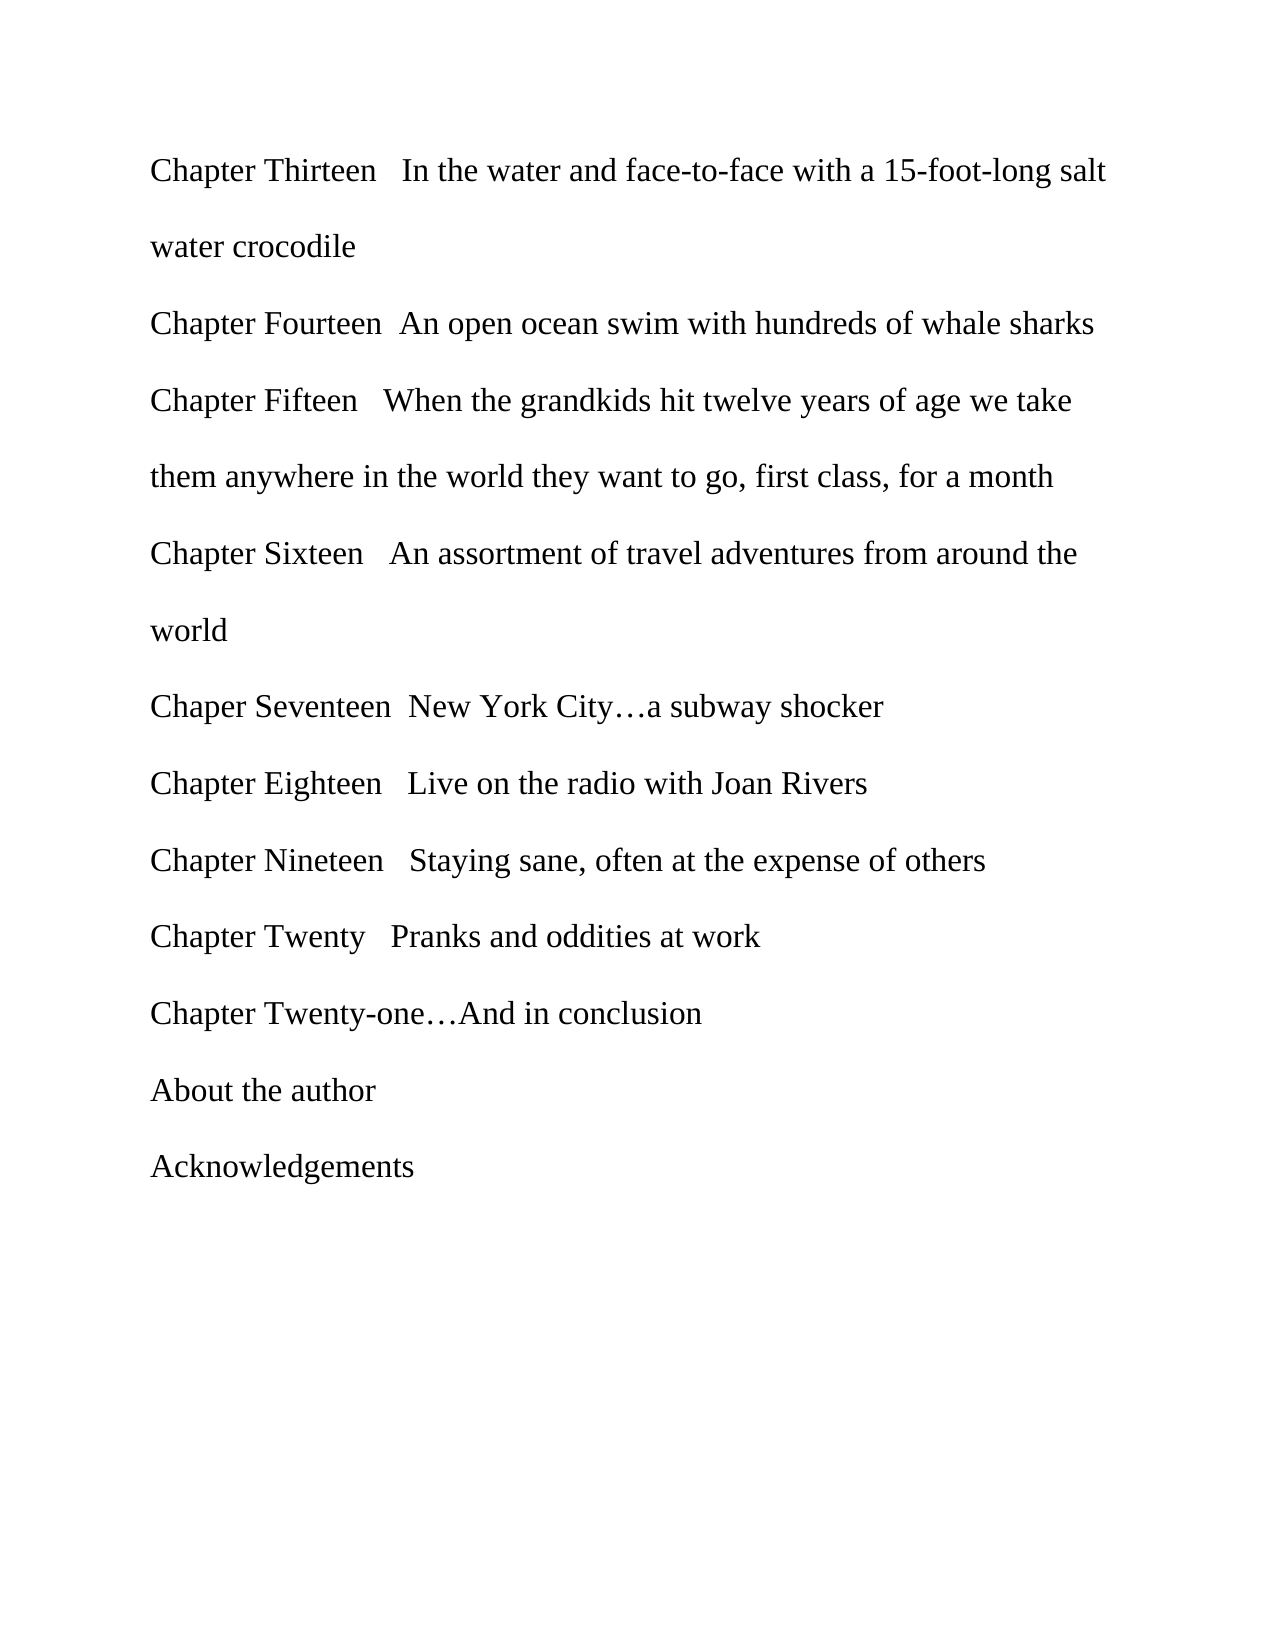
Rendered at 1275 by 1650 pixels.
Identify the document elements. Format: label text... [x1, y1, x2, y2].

text About the author [150, 1070, 1125, 1108]
text Chapter Fifteen When the grandkids hit twelve years of age we take them anywhere in the world they want to go, first class, for a month [150, 380, 1125, 495]
text Acknowledgements [150, 1147, 1125, 1185]
text Chapter Fourteen An open ocean swim with hundreds of whale sharks [150, 303, 1125, 342]
text Chaper Seventeen New York City…a subway shocker [150, 687, 1125, 725]
text Chapter Nineteen Staying sane, often at the expense of others [150, 840, 1125, 878]
text Chapter Twenty-one…And in conclusion [150, 993, 1125, 1032]
text Chapter Sixteen An assortment of travel adventures from around the world [150, 533, 1125, 648]
text Chapter Thirteen In the water and face-to-face with a 15-foot-long salt water crocodile [150, 150, 1125, 265]
text Chapter Twenty Pranks and oddities at work [150, 917, 1125, 955]
text Chapter Eighteen Live on the radio with Joan Rivers [150, 763, 1125, 802]
